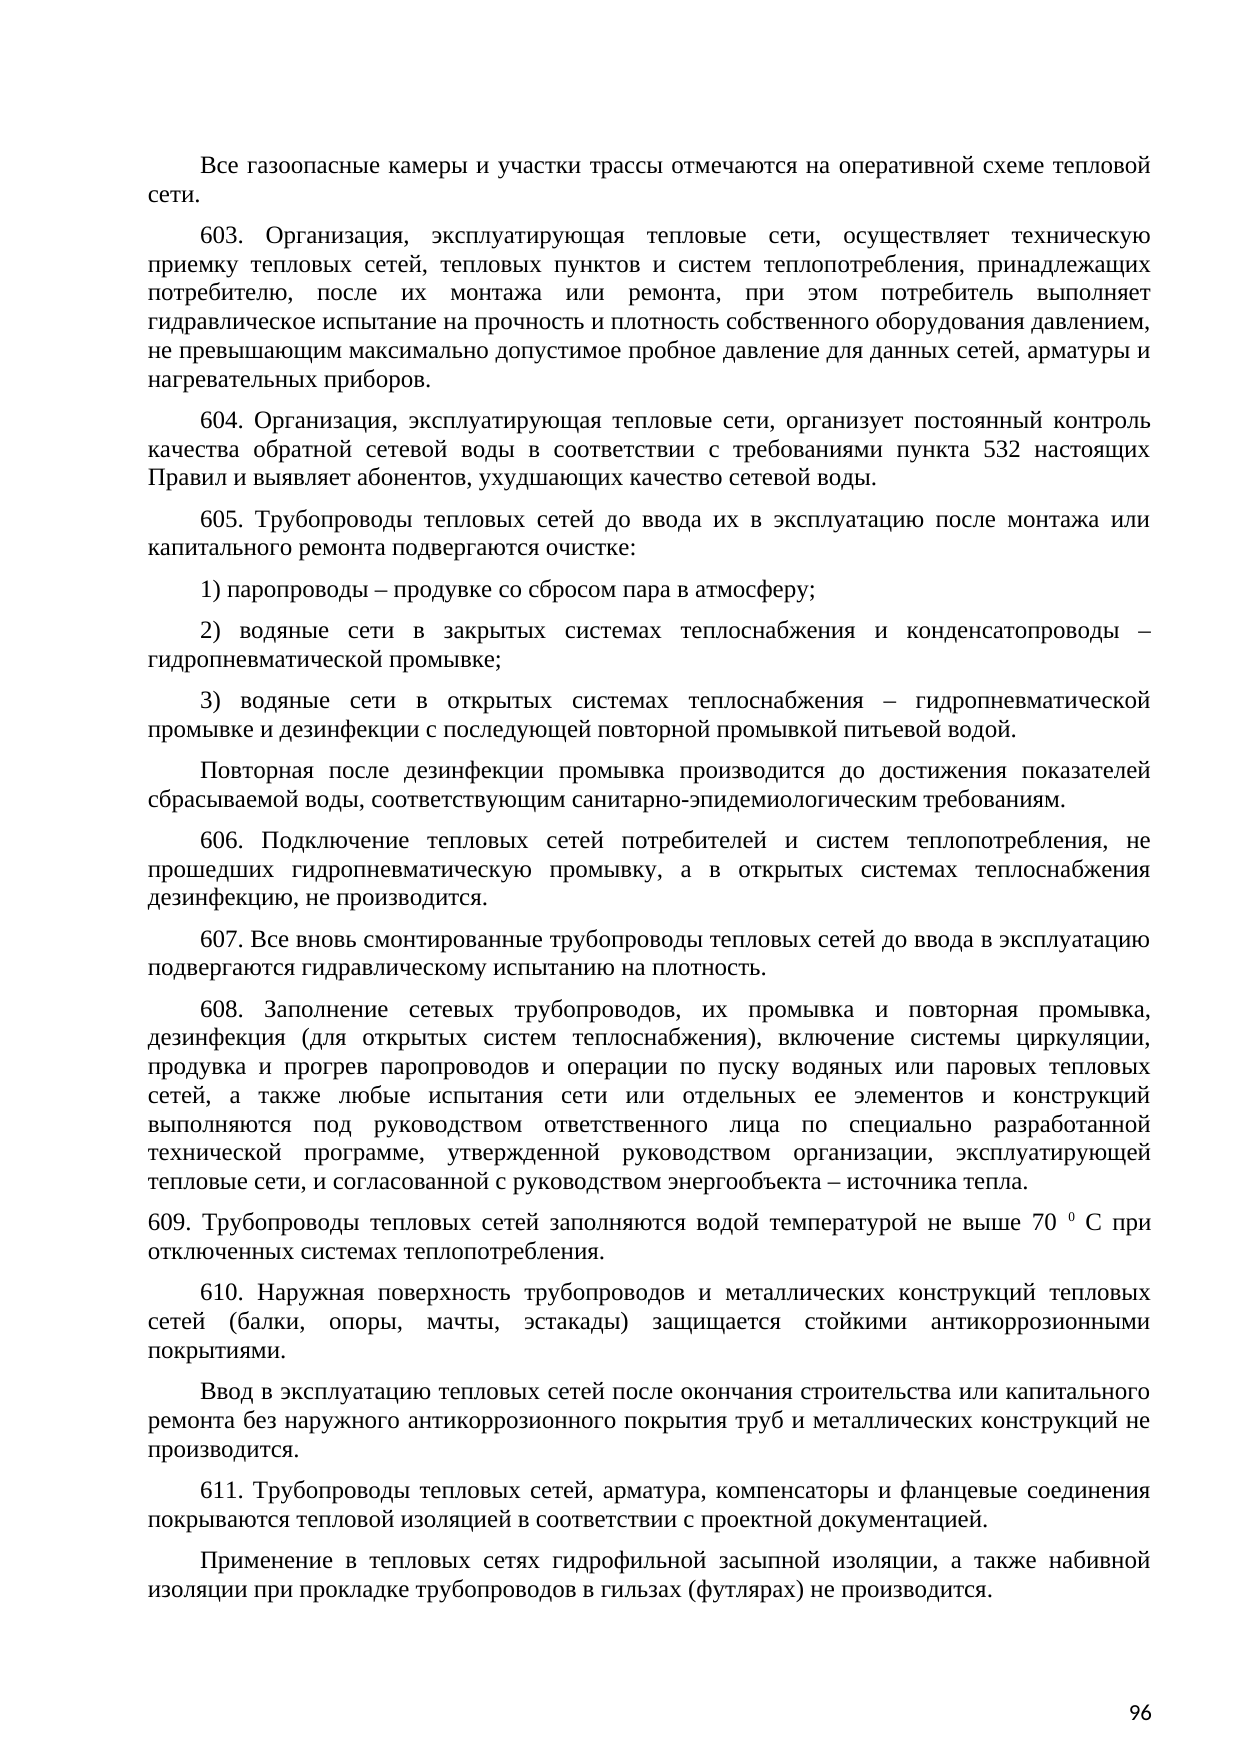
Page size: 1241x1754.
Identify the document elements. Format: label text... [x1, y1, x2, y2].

text 609. Трубопроводы тепловых сетей заполняются водой температурой не выше 70 0 С при отключенных системах теплопотребления. [148, 1207, 1152, 1265]
text 604. Организация, эксплуатирующая тепловые сети, организует постоянный контроль качества обратной сетевой воды в соответствии с требованиями пункта 532 настоящих Правил и выявляет абонентов, ухудшающих качество сетевой воды. [148, 405, 1152, 491]
text 610. Наружная поверхность трубопроводов и металлических конструкций тепловых сетей (балки, опоры, мачты, эстакады) защищается стойкими антикоррозионными покрытиями. [148, 1277, 1152, 1364]
text 611. Трубопроводы тепловых сетей, арматура, компенсаторы и фланцевые соединения покрываются тепловой изоляцией в соответствии с проектной документацией. [148, 1475, 1152, 1532]
text 605. Трубопроводы тепловых сетей до ввода их в эксплуатацию после монтажа или капитального ремонта подвергаются очистке: [148, 504, 1152, 561]
text 606. Подключение тепловых сетей потребителей и систем теплопотребления, не прошедших гидропневматическую промывку, а в открытых системах теплоснабжения дезинфекцию, не производится. [148, 825, 1152, 911]
text 2) водяные сети в закрытых системах теплоснабжения и конденсатопроводы – гидропневматической промывке; [148, 615, 1152, 672]
text 1) паропроводы – продувке со сбросом пара в атмосферу; [148, 574, 1152, 602]
text 607. Все вновь смонтированные трубопроводы тепловых сетей до ввода в эксплуатацию подвергаются гидравлическому испытанию на плотность. [148, 924, 1152, 981]
text Применение в тепловых сетях гидрофильной засыпной изоляции, а также набивной изоляции при прокладке трубопроводов в гильзах (футлярах) не производится. [148, 1545, 1152, 1602]
text Повторная после дезинфекции промывка производится до достижения показателей сбрасываемой воды, соответствующим санитарно-эпидемиологическим требованиям. [148, 755, 1152, 812]
text 608. Заполнение сетевых трубопроводов, их промывка и повторная промывка, дезинфекция (для открытых систем теплоснабжения), включение системы циркуляции, продувка и прогрев паропроводов и операции по пуску водяных или паровых тепловых сетей, а также любые испытания сети или отдельных ее элементов и конструкций выполняются под руководством ответственного лица по специально разработанной технической программе, утвержденной руководством организации, эксплуатирующей тепловые сети, и согласованной с руководством энергообъекта – источника тепла. [148, 994, 1152, 1195]
text 603. Организация, эксплуатирующая тепловые сети, осуществляет техническую приемку тепловых сетей, тепловых пунктов и систем теплопотребления, принадлежащих потребителю, после их монтажа или ремонта, при этом потребитель выполняет гидравлическое испытание на прочность и плотность собственного оборудования давлением, не превышающим максимально допустимое пробное давление для данных сетей, арматуры и нагревательных приборов. [148, 220, 1152, 392]
text Ввод в эксплуатацию тепловых сетей после окончания строительства или капитального ремонта без наружного антикоррозионного покрытия труб и металлических конструкций не производится. [148, 1376, 1152, 1462]
text 3) водяные сети в открытых системах теплоснабжения – гидропневматической промывке и дезинфекции с последующей повторной промывкой питьевой водой. [148, 685, 1152, 742]
text Все газоопасные камеры и участки трассы отмечаются на оперативной схеме тепловой сети. [148, 150, 1152, 207]
